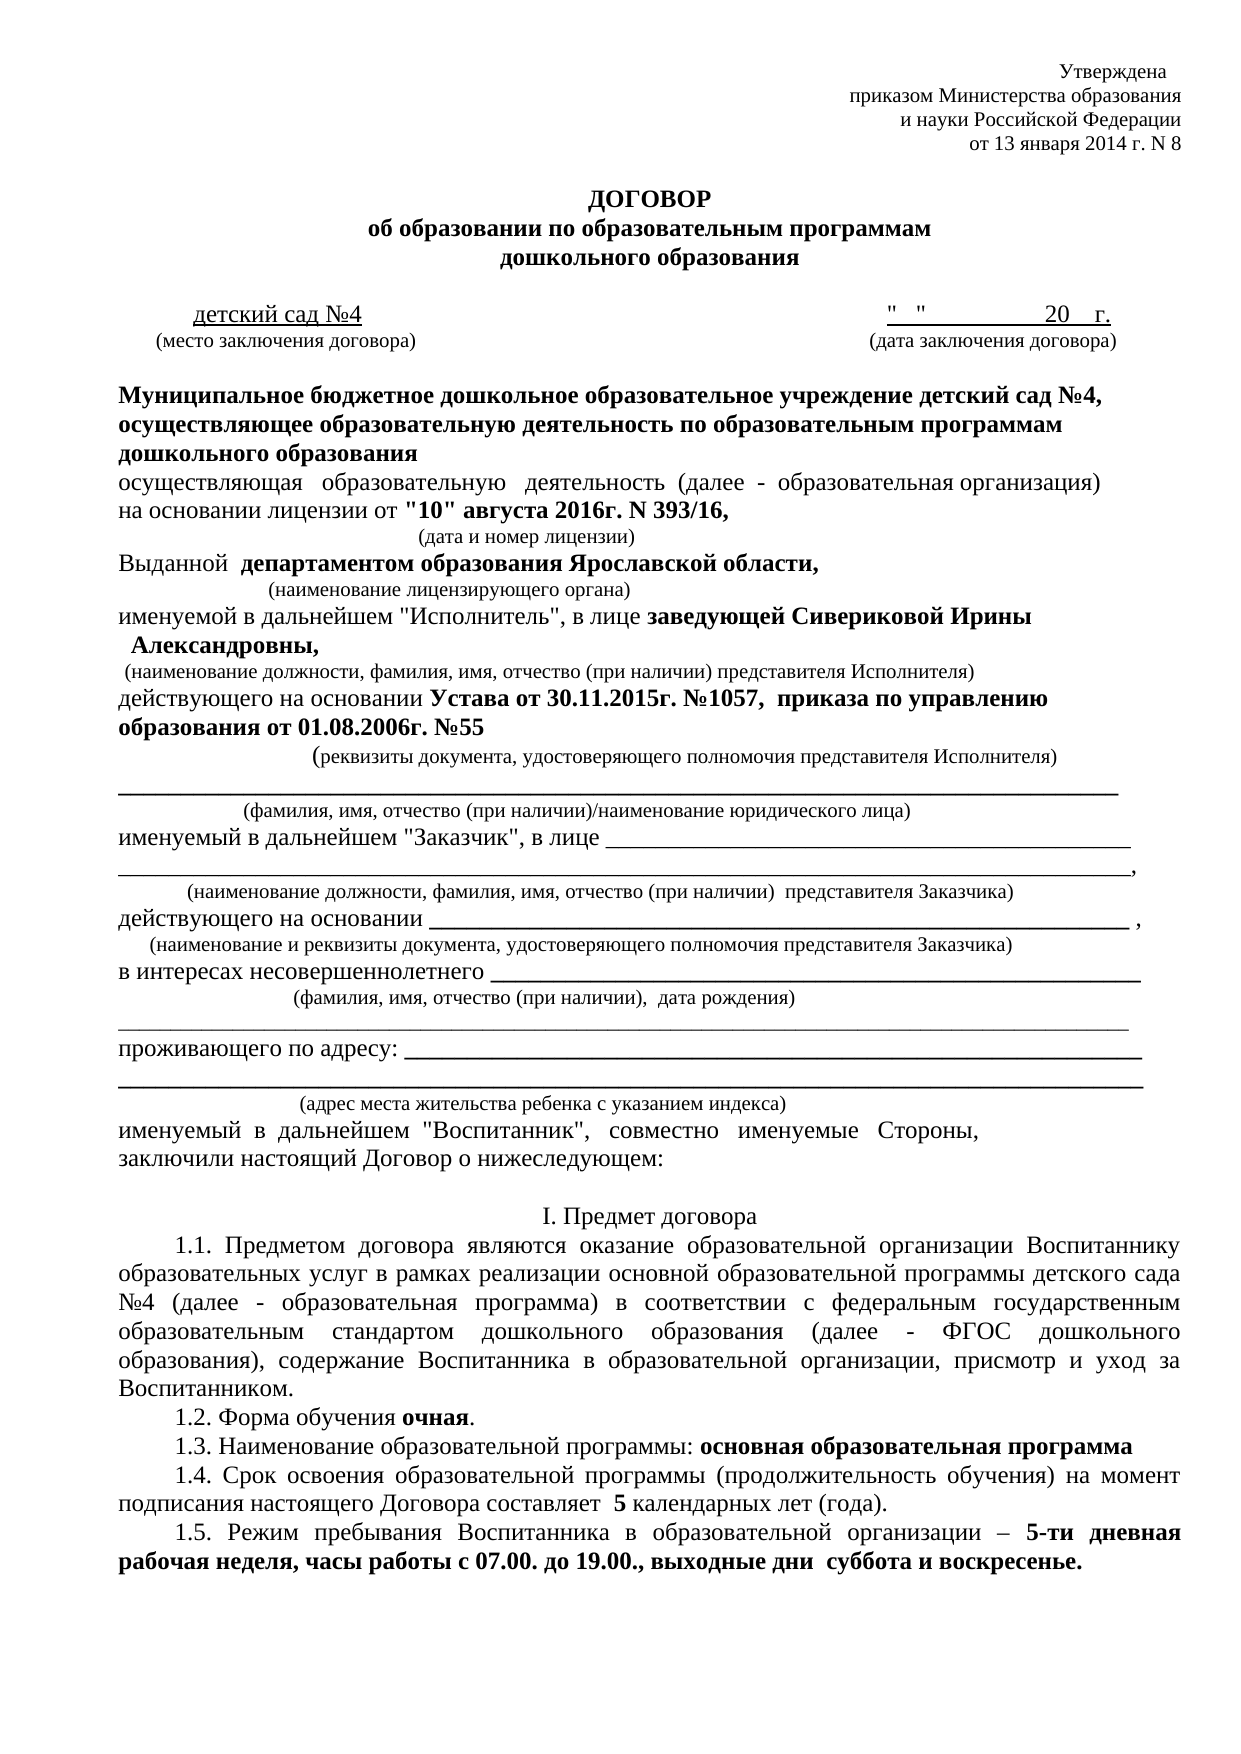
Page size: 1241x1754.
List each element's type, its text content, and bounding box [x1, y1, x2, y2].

text детский сад №4 " " 20 г. [118, 299, 1181, 328]
text (наименование должности, фамилия, имя, отчество (при наличии) представителя Исполнителя) [118, 659, 1181, 683]
text действующего на основании ________________________________________________________ , [118, 903, 1181, 932]
text в интересах несовершеннолетнего ____________________________________________________ [118, 956, 1181, 985]
text Александровны, [118, 630, 1181, 659]
text именуемой в дальнейшем "Исполнитель", в лице заведующей Сивериковой Ирины [118, 601, 1181, 630]
text __________________________________________________________________________________ [118, 1062, 1181, 1091]
text именуемый в дальнейшем "Воспитанник", совместно именуемые Стороны, [118, 1115, 1181, 1143]
text (наименование должности, фамилия, имя, отчество (при наличии) представителя Заказчика) [118, 879, 1181, 903]
text Утверждена [118, 59, 1181, 83]
text (наименование лицензирующего органа) [118, 577, 1181, 601]
text Муниципальное бюджетное дошкольное образовательное учреждение детский сад №4, осуществляющее образовательную деятельность по образовательным программам дошкольного образования [118, 381, 1181, 467]
text 1.5. Режим пребывания Воспитанника в образовательной организации – 5-ти дневная рабочая неделя, часы работы с 07.00. до 19.00., выходные дни суббота и воскресенье. [118, 1517, 1181, 1575]
text проживающего по адресу: ___________________________________________________________ [118, 1033, 1181, 1062]
text (фамилия, имя, отчество (при наличии), дата рождения) [118, 985, 1181, 1009]
text осуществляющая образовательную деятельность (далее - образовательная организация) на основании лицензии от "10" августа 2016г. N 393/16, [118, 467, 1181, 524]
text _________________________________________________________________________________, [118, 851, 1181, 879]
text (реквизиты документа, удостоверяющего полномочия представителя Исполнителя) ________________________________________________________________________________ [118, 740, 1181, 798]
text Выданной департаментом образования Ярославской области, [118, 548, 1181, 577]
text действующего на основании Устава от 30.11.2015г. №1057, приказа по управлению образования от 01.08.2006г. №55 [118, 683, 1181, 740]
text I. Предмет договора [118, 1201, 1181, 1230]
text (наименование и реквизиты документа, удостоверяющего полномочия представителя Заказчика) [118, 932, 1181, 956]
text _________________________________________________________________________________________________ [118, 1009, 1181, 1033]
text дошкольного образования [118, 242, 1181, 270]
text приказом Министерства образования [118, 83, 1181, 107]
text заключили настоящий Договор о нижеследующем: [118, 1143, 1181, 1172]
text (фамилия, имя, отчество (при наличии)/наименование юридического лица) [118, 798, 1181, 822]
text от 13 января . N 8 [118, 131, 1181, 155]
text 1.3. Наименование образовательной программы: основная образовательная программа [118, 1431, 1181, 1460]
text 1.4. Срок освоения образовательной программы (продолжительность обучения) на момент подписания настоящего Договора составляет 5 календарных лет (года). [118, 1460, 1181, 1517]
text и науки Российской Федерации [118, 107, 1181, 131]
text именуемый в дальнейшем "Заказчик", в лице __________________________________________ [118, 822, 1181, 851]
text (дата и номер лицензии) [118, 524, 1181, 548]
text 1.1. Предметом договора являются оказание образовательной организации Воспитаннику образовательных услуг в рамках реализации основной образовательной программы детского сада №4 (далее - образовательная программа) в соответствии с федеральным государственным образовательным стандартом дошкольного образования (далее - ФГОС дошкольного образования), содержание Воспитанника в образовательной организации, присмотр и уход за Воспитанником. [118, 1230, 1181, 1402]
text 1.2. Форма обучения очная. [118, 1402, 1181, 1431]
text (адрес места жительства ребенка с указанием индекса) [118, 1091, 1181, 1115]
text (место заключения договора) (дата заключения договора) [118, 328, 1181, 352]
text об образовании по образовательным программам [118, 213, 1181, 242]
text ДОГОВОР [118, 184, 1181, 213]
